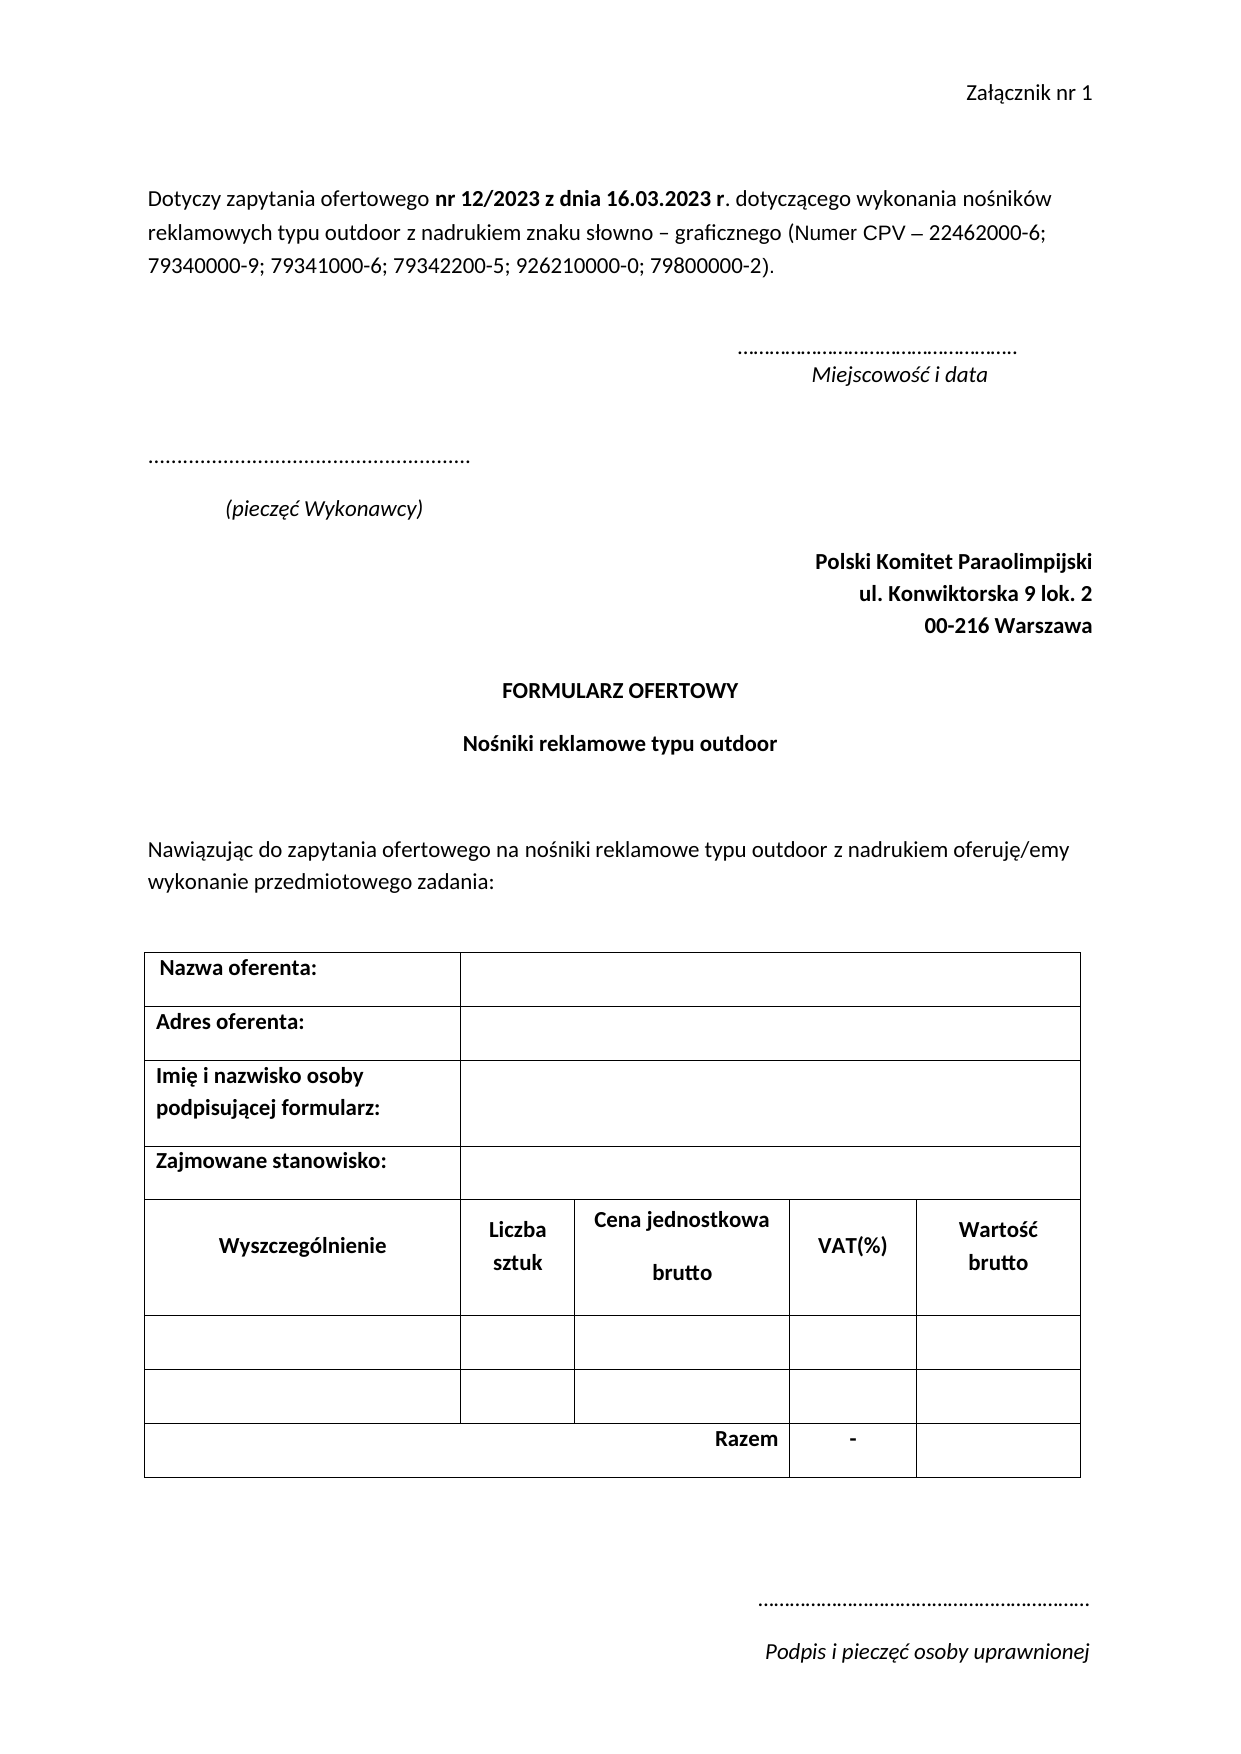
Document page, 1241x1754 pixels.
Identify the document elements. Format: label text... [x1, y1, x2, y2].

text …………………………………………….. [738, 304, 1093, 360]
table_cell [790, 1370, 916, 1423]
text Polski Komitet Paraolimpijski [148, 547, 1093, 575]
table_cell [790, 1316, 916, 1369]
text Nawiązując do zapytania ofertowego na nośniki reklamowe typu outdoor z nadrukiem oferuję/emy wykonanie przedmiotowego zadania: [148, 835, 1093, 927]
table_cell VAT(%) [790, 1200, 916, 1315]
table_cell Zajmowane stanowisko: [145, 1147, 460, 1199]
table_cell [917, 1424, 1080, 1477]
text 00-216 Warszawa [148, 611, 1093, 639]
text (pieczęć Wykonawcy) [148, 494, 1093, 522]
table_header Nazwa oferenta: [145, 953, 460, 1006]
table_cell [145, 1316, 460, 1369]
text FORMULARZ OFERTOWY [148, 676, 1093, 704]
text ul. Konwiktorska 9 lok. 2 [148, 579, 1093, 607]
text Miejscowość i data [148, 360, 1093, 388]
table_cell [917, 1370, 1080, 1423]
table_cell [575, 1370, 789, 1423]
table_cell Razem [145, 1424, 789, 1477]
text Dotyczy zapytania ofertowego nr 12/2023 z dnia 16.03.2023 r. dotyczącego wykonania nośników reklamowych typu outdoor z nadrukiem znaku słowno – graficznego (Numer CPV – 22462000-6; 79340000-9; 79341000-6; 79342200-5; 926210000-0; 79800000-2). [148, 184, 1093, 279]
table_cell [461, 1370, 574, 1423]
table_cell [575, 1316, 789, 1369]
text Nośniki reklamowe typu outdoor [148, 729, 1093, 757]
table_cell [461, 1007, 1080, 1060]
table_cell - [790, 1424, 916, 1477]
table_cell [461, 1061, 1080, 1146]
table_header [461, 953, 1080, 1006]
table_cell [145, 1370, 460, 1423]
table_cell [461, 1147, 1080, 1199]
text Załącznik nr 1 [148, 78, 1093, 106]
table_cell [917, 1316, 1080, 1369]
table_cell Wyszczególnienie [145, 1200, 460, 1315]
table_cell Liczba sztuk [461, 1200, 574, 1315]
table_cell Cena jednostkowa brutto [575, 1200, 789, 1315]
text ........................................................ [148, 441, 1093, 469]
table_cell Adres oferenta: [145, 1007, 460, 1060]
table_cell [461, 1316, 574, 1369]
text Podpis i pieczęć osoby uprawnionej [148, 1637, 1093, 1665]
table_cell Wartość brutto [917, 1200, 1080, 1315]
text ……………………………………………………… [148, 1584, 1093, 1612]
table_cell Imię i nazwisko osoby podpisującej formularz: [145, 1061, 460, 1146]
